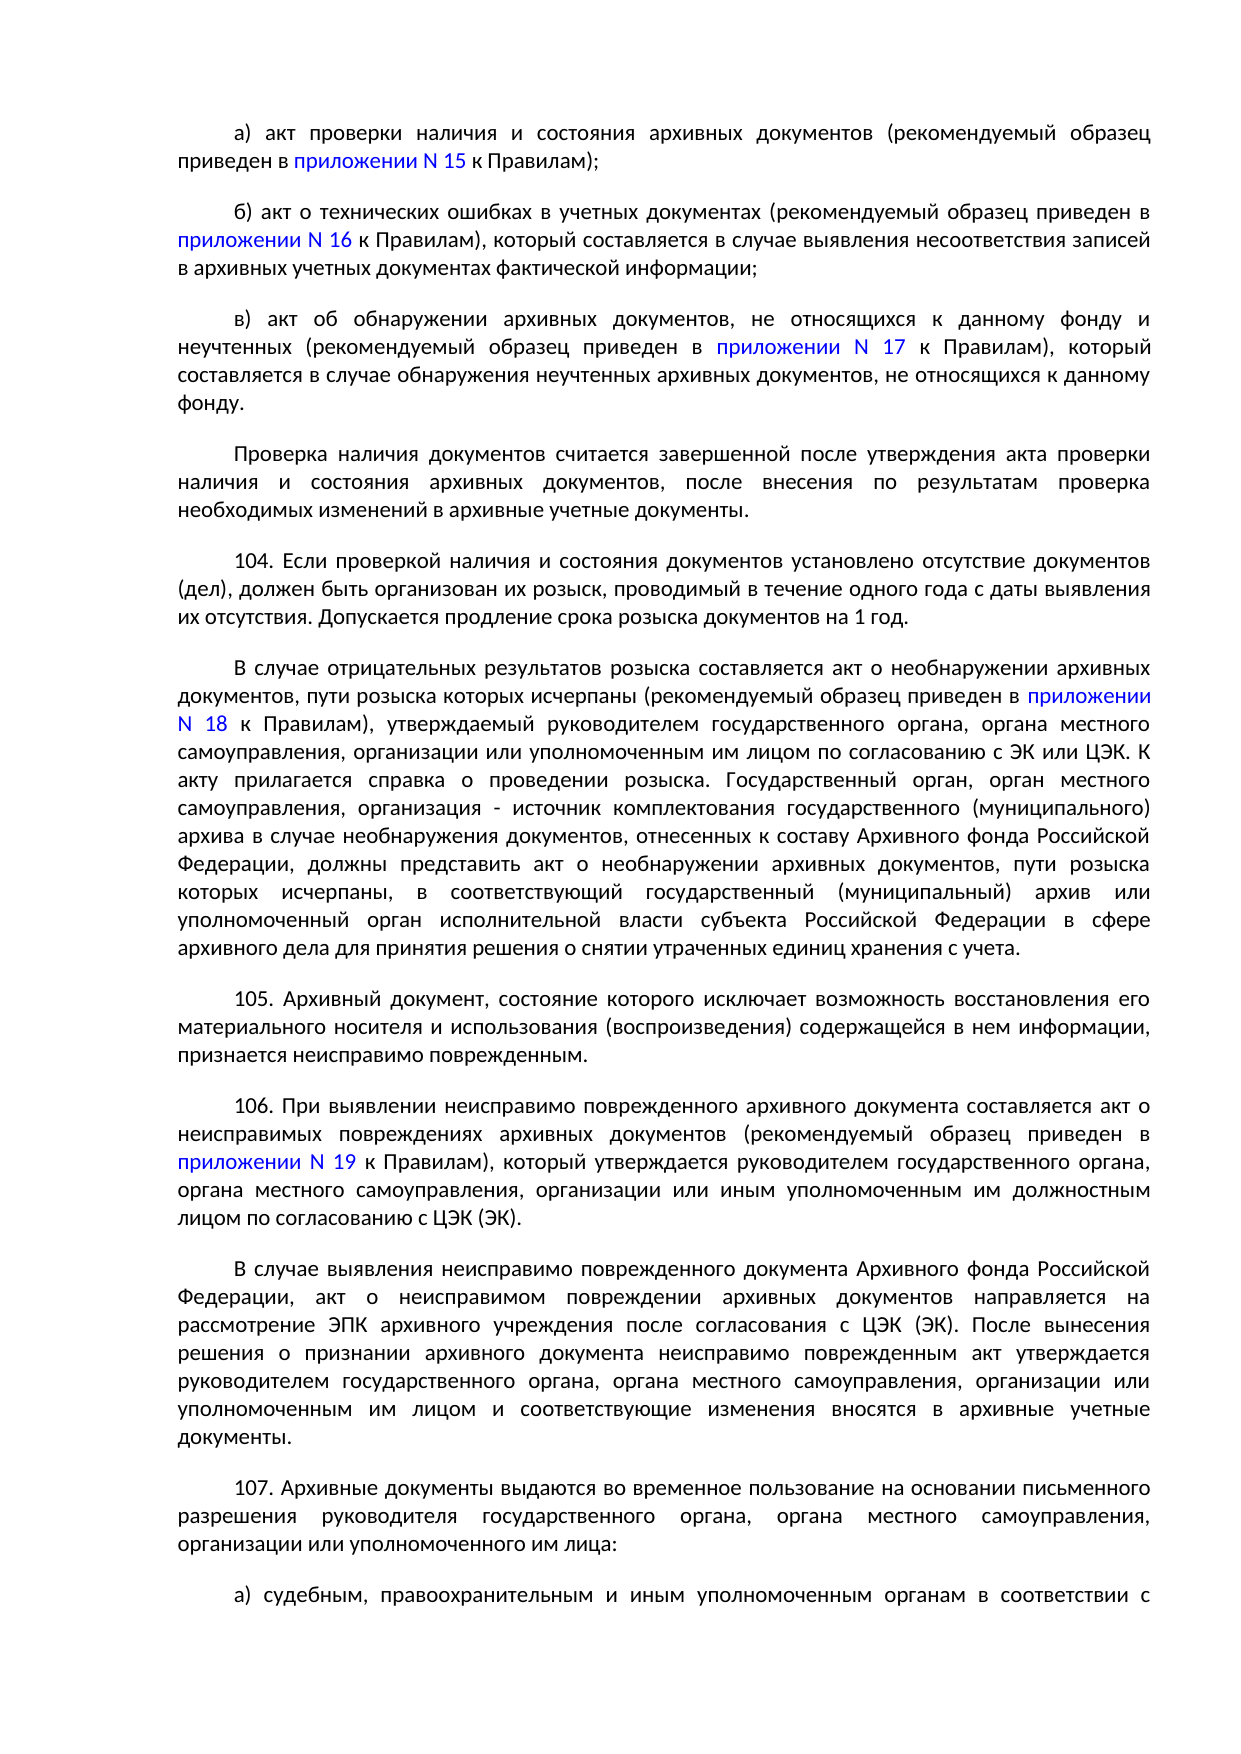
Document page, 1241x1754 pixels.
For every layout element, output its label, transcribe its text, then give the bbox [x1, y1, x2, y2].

text 106. При выявлении неисправимо поврежденного архивного документа составляется акт о неисправимых повреждениях архивных документов (рекомендуемый образец приведен в приложении N 19 к Правилам), который утверждается руководителем государственного органа, органа местного самоуправления, организации или иным уполномоченным им должностным лицом по согласованию с ЦЭК (ЭК). [177, 1091, 1152, 1231]
text Проверка наличия документов считается завершенной после утверждения акта проверки наличия и состояния архивных документов, после внесения по результатам проверка необходимых изменений в архивные учетные документы. [177, 439, 1152, 523]
text 105. Архивный документ, состояние которого исключает возможность восстановления его материального носителя и использования (воспроизведения) содержащейся в нем информации, признается неисправимо поврежденным. [177, 984, 1152, 1068]
text В случае выявления неисправимо поврежденного документа Архивного фонда Российской Федерации, акт о неисправимом повреждении архивных документов направляется на рассмотрение ЭПК архивного учреждения после согласования с ЦЭК (ЭК). После вынесения решения о признании архивного документа неисправимо поврежденным акт утверждается руководителем государственного органа, органа местного самоуправления, организации или уполномоченным им лицом и соответствующие изменения вносятся в архивные учетные документы. [177, 1254, 1152, 1450]
text б) акт о технических ошибках в учетных документах (рекомендуемый образец приведен в приложении N 16 к Правилам), который составляется в случае выявления несоответствия записей в архивных учетных документах фактической информации; [177, 197, 1152, 281]
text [177, 1580, 1152, 1608]
text 107. Архивные документы выдаются во временное пользование на основании письменного разрешения руководителя государственного органа, органа местного самоуправления, организации или уполномоченного им лица: [177, 1473, 1152, 1557]
text в) акт об обнаружении архивных документов, не относящихся к данному фонду и неучтенных (рекомендуемый образец приведен в приложении N 17 к Правилам), который составляется в случае обнаружения неучтенных архивных документов, не относящихся к данному фонду. [177, 304, 1152, 416]
text 104. Если проверкой наличия и состояния документов установлено отсутствие документов (дел), должен быть организован их розыск, проводимый в течение одного года с даты выявления их отсутствия. Допускается продление срока розыска документов на 1 год. [177, 546, 1152, 630]
text а) акт проверки наличия и состояния архивных документов (рекомендуемый образец приведен в приложении N 15 к Правилам); [177, 118, 1152, 174]
text В случае отрицательных результатов розыска составляется акт о необнаружении архивных документов, пути розыска которых исчерпаны (рекомендуемый образец приведен в приложении N 18 к Правилам), утверждаемый руководителем государственного органа, органа местного самоуправления, организации или уполномоченным им лицом по согласованию с ЭК или ЦЭК. К акту прилагается справка о проведении розыска. Государственный орган, орган местного самоуправления, организация - источник комплектования государственного (муниципального) архива в случае необнаружения документов, отнесенных к составу Архивного фонда Российской Федерации, должны представить акт о необнаружении архивных документов, пути розыска которых исчерпаны, в соответствующий государственный (муниципальный) архив или уполномоченный орган исполнительной власти субъекта Российской Федерации в сфере архивного дела для принятия решения о снятии утраченных единиц хранения с учета. [177, 653, 1152, 961]
